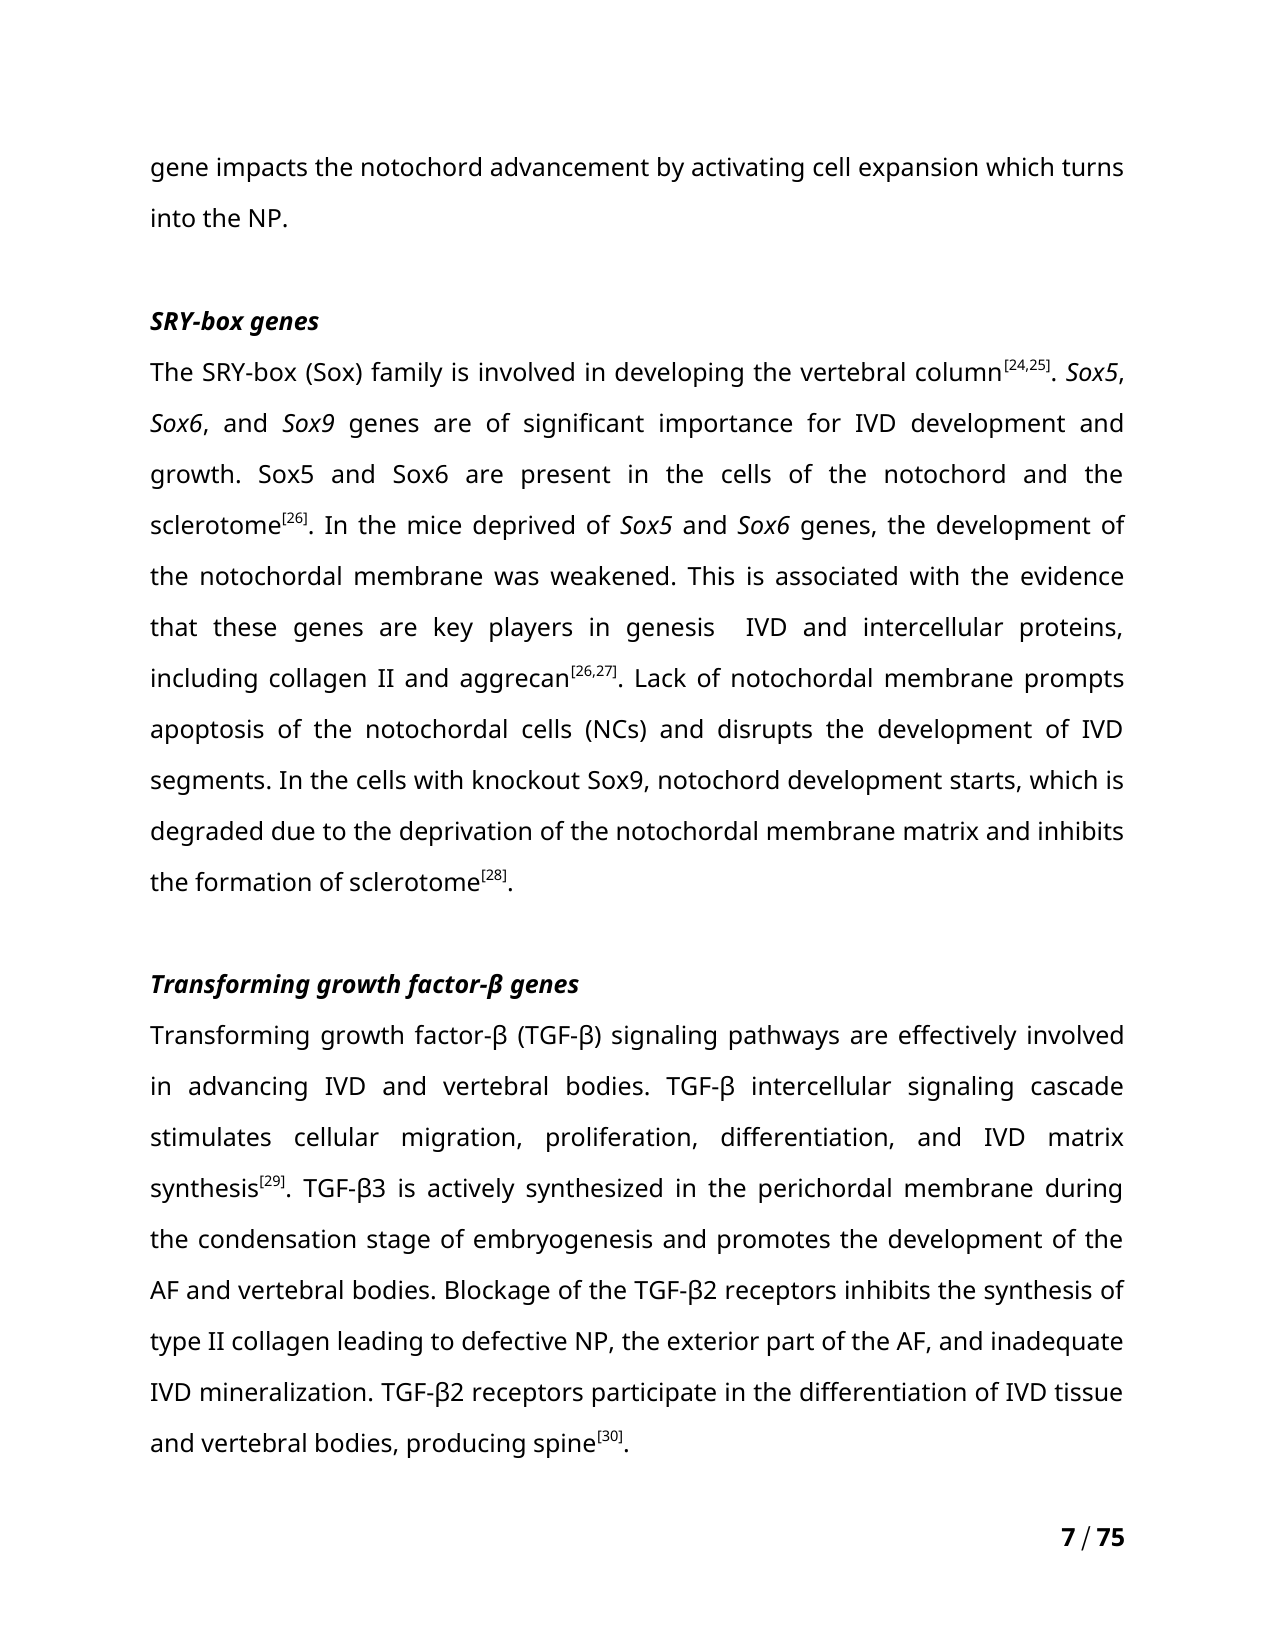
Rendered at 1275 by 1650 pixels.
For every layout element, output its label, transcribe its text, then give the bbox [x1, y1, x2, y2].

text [150, 150, 1125, 235]
text The SRY-box (Sox) family is involved in developing the vertebral column[24,25]. Sox5, Sox6, and Sox9 genes are of significant importance for IVD development and growth. Sox5 and Sox6 are present in the cells of the notochord and the sclerotome[26]. In the mice deprived of Sox5 and Sox6 genes, the development of the notochordal membrane was weakened. This is associated with the evidence that these genes are key players in genesis IVD and intercellular proteins, including collagen II and aggrecan[26,27]. Lack of notochordal membrane prompts apoptosis of the notochordal cells (NCs) and disrupts the development of IVD segments. In the cells with knockout Sox9, notochord development starts, which is degraded due to the deprivation of the notochordal membrane matrix and inhibits the formation of sclerotome[28]. [150, 354, 1125, 899]
text SRY-box genes [150, 303, 1125, 337]
text Transforming growth factor-β genes [150, 967, 1125, 1001]
text Transforming growth factor-β (TGF-β) signaling pathways are effectively involved in advancing IVD and vertebral bodies. TGF-β intercellular signaling cascade stimulates cellular migration, proliferation, differentiation, and IVD matrix synthesis[29]. TGF-β3 is actively synthesized in the perichordal membrane during the condensation stage of embryogenesis and promotes the development of the AF and vertebral bodies. Blockage of the TGF-β2 receptors inhibits the synthesis of type II collagen leading to defective NP, the exterior part of the AF, and inadequate IVD mineralization. TGF-β2 receptors participate in the differentiation of IVD tissue and vertebral bodies, producing spine[30]. [150, 1018, 1125, 1460]
